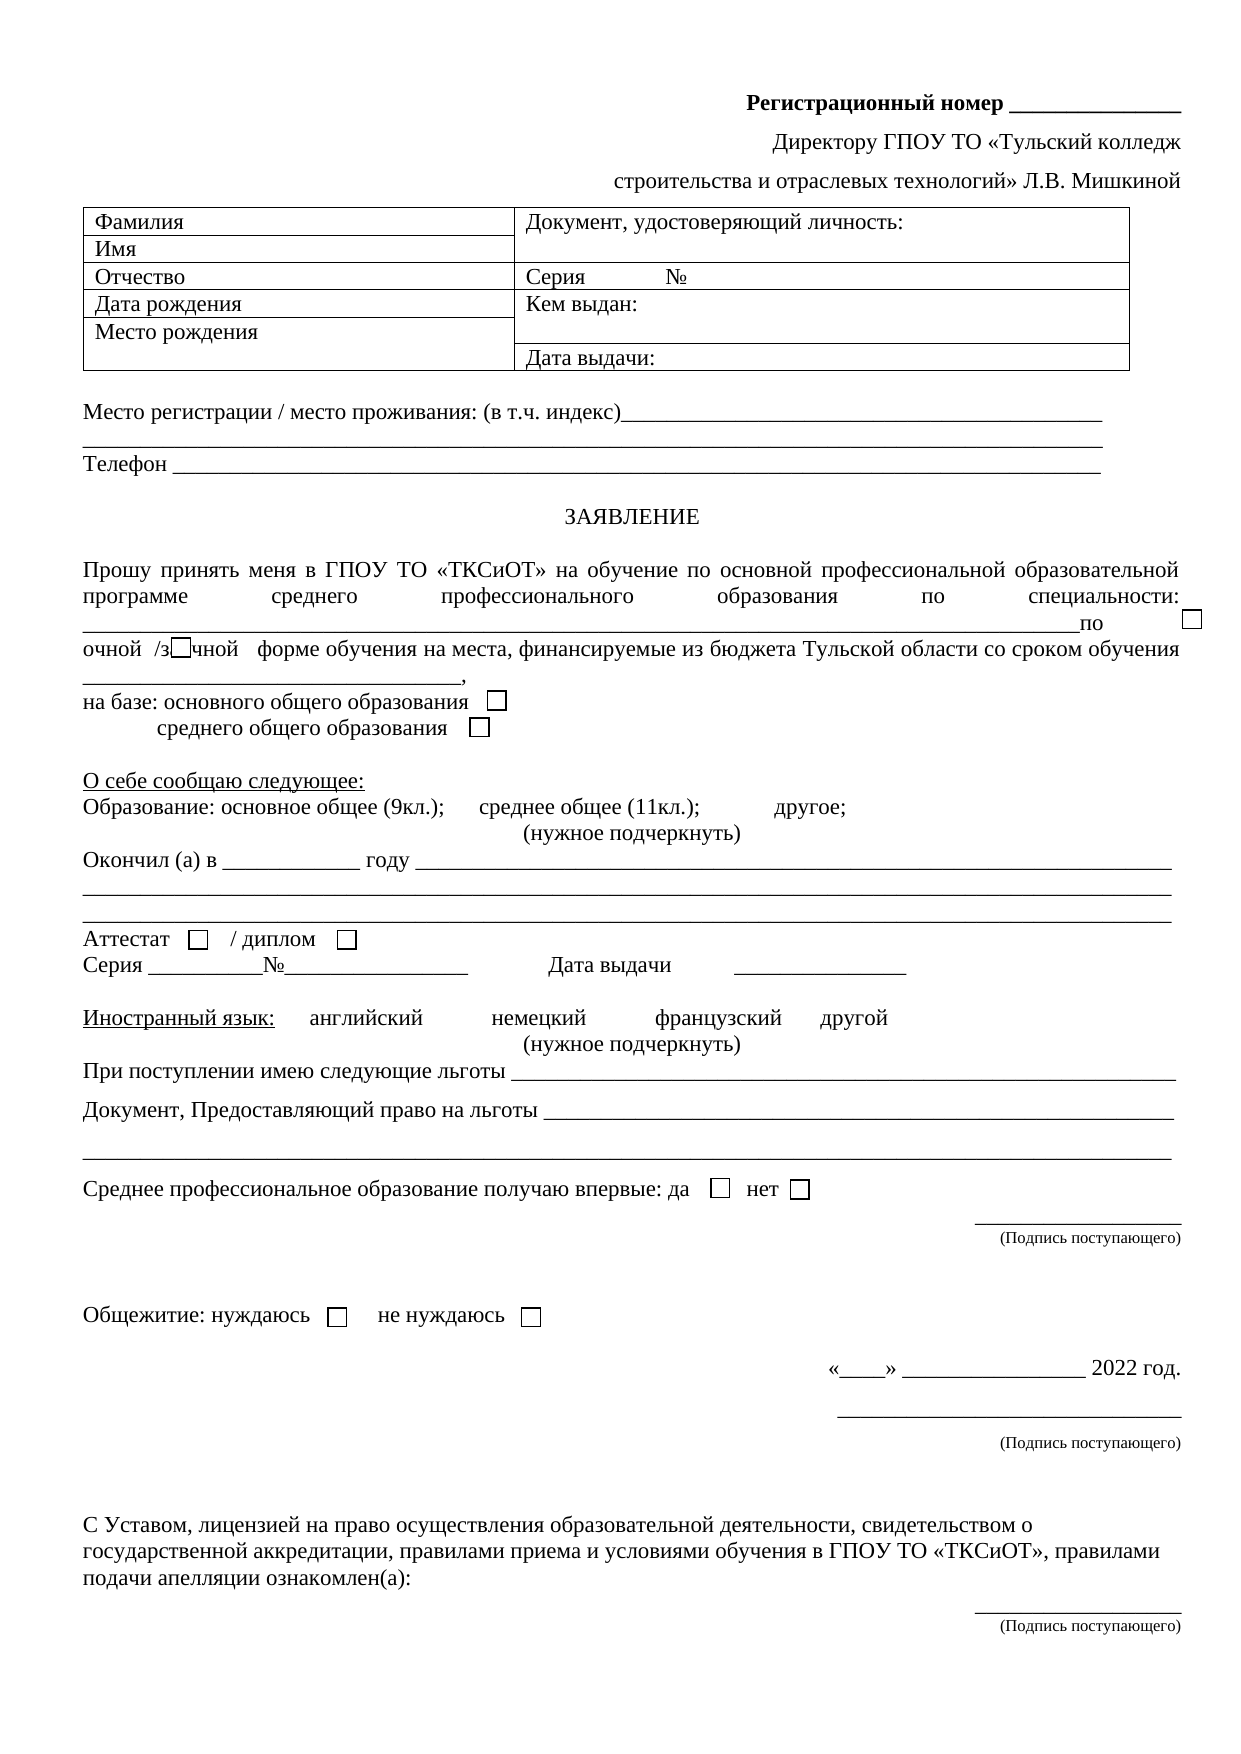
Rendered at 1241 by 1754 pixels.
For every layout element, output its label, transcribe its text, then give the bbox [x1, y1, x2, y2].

text Образование: основное общее (9кл.); среднее общее (11кл.); другое; [83, 793, 1181, 819]
text _________________________________________________________________________________________ [83, 424, 1181, 451]
table_cell Серия № [515, 263, 1129, 289]
text среднего общего образования [157, 714, 1181, 740]
text Серия __________№________________ Дата выдачи _______________ [83, 951, 1181, 978]
text С Уставом, лицензией на право осуществления образовательной деятельности, свидетельством о государственной аккредитации, правилами приема и условиями обучения в ГПОУ ТО «ТКСиОТ», правилами подачи апелляции ознакомлен(а): [83, 1511, 1181, 1590]
text (Подпись поступающего) [83, 1616, 1181, 1635]
text Телефон _________________________________________________________________________________ [83, 451, 1181, 477]
table_cell Кем выдан: [515, 290, 1129, 343]
table_cell Дата выдачи: [515, 344, 1129, 370]
table_header Документ, удостоверяющий личность: [515, 208, 1129, 262]
table_header Фамилия [84, 208, 514, 234]
text _______________________________________________________________________________________________ [83, 1136, 1181, 1162]
table_cell Отчество [84, 263, 514, 289]
text О себе сообщаю следующее: [83, 767, 1181, 793]
text «____» ________________ 2022 год. [83, 1354, 1181, 1380]
text строительства и отраслевых технологий» Л.В. Мишкиной [83, 168, 1181, 194]
text __________________ [83, 1201, 1181, 1228]
text __________________ [83, 1590, 1181, 1616]
text При поступлении имею следующие льготы __________________________________________________________ [83, 1057, 1181, 1083]
table_cell Место рождения [84, 318, 514, 370]
text на базе: основного общего образования [83, 688, 1181, 714]
text _______________________________________________________________________________________________ [83, 872, 1196, 898]
text Документ, Предоставляющий право на льготы _______________________________________________________ [83, 1096, 1181, 1122]
text Среднее профессиональное образование получаю впервые: да нет [83, 1175, 1181, 1201]
text (нужное подчеркнуть) [83, 819, 1181, 846]
text _______________________________________________________________________________________________ [83, 898, 1181, 925]
text Директору ГПОУ ТО «Тульский колледж [83, 128, 1181, 154]
text (нужное подчеркнуть) [83, 1030, 1181, 1057]
text Регистрационный номер _______________ [83, 89, 1181, 115]
text ЗАЯВЛЕНИЕ [83, 503, 1181, 529]
table_cell Дата рождения [84, 290, 514, 317]
text Иностранный язык: английский немецкий французский другой [83, 1004, 1181, 1030]
table_cell Имя [84, 236, 514, 262]
text Место регистрации / место проживания: (в т.ч. индекс)__________________________________________ [83, 398, 1181, 424]
text (Подпись поступающего) [83, 1228, 1181, 1247]
text Общежитие: нуждаюсь не нуждаюсь [83, 1301, 1181, 1328]
text Окончил (а) в ____________ году __________________________________________________________________ [83, 846, 1196, 872]
text ______________________________ [83, 1393, 1181, 1420]
text Аттестат / диплом [83, 925, 1181, 951]
text (Подпись поступающего) [83, 1433, 1181, 1452]
text Прошу принять меня в ГПОУ ТО «ТКСиОТ» на обучение по основной профессиональной образовательной программе среднего профессионального образования по специальности: _______________________________________________________________________________________по очной /заочной форме обучения на места, финансируемые из бюджета Тульской области со сроком обучения _________________________________, [83, 556, 1181, 688]
